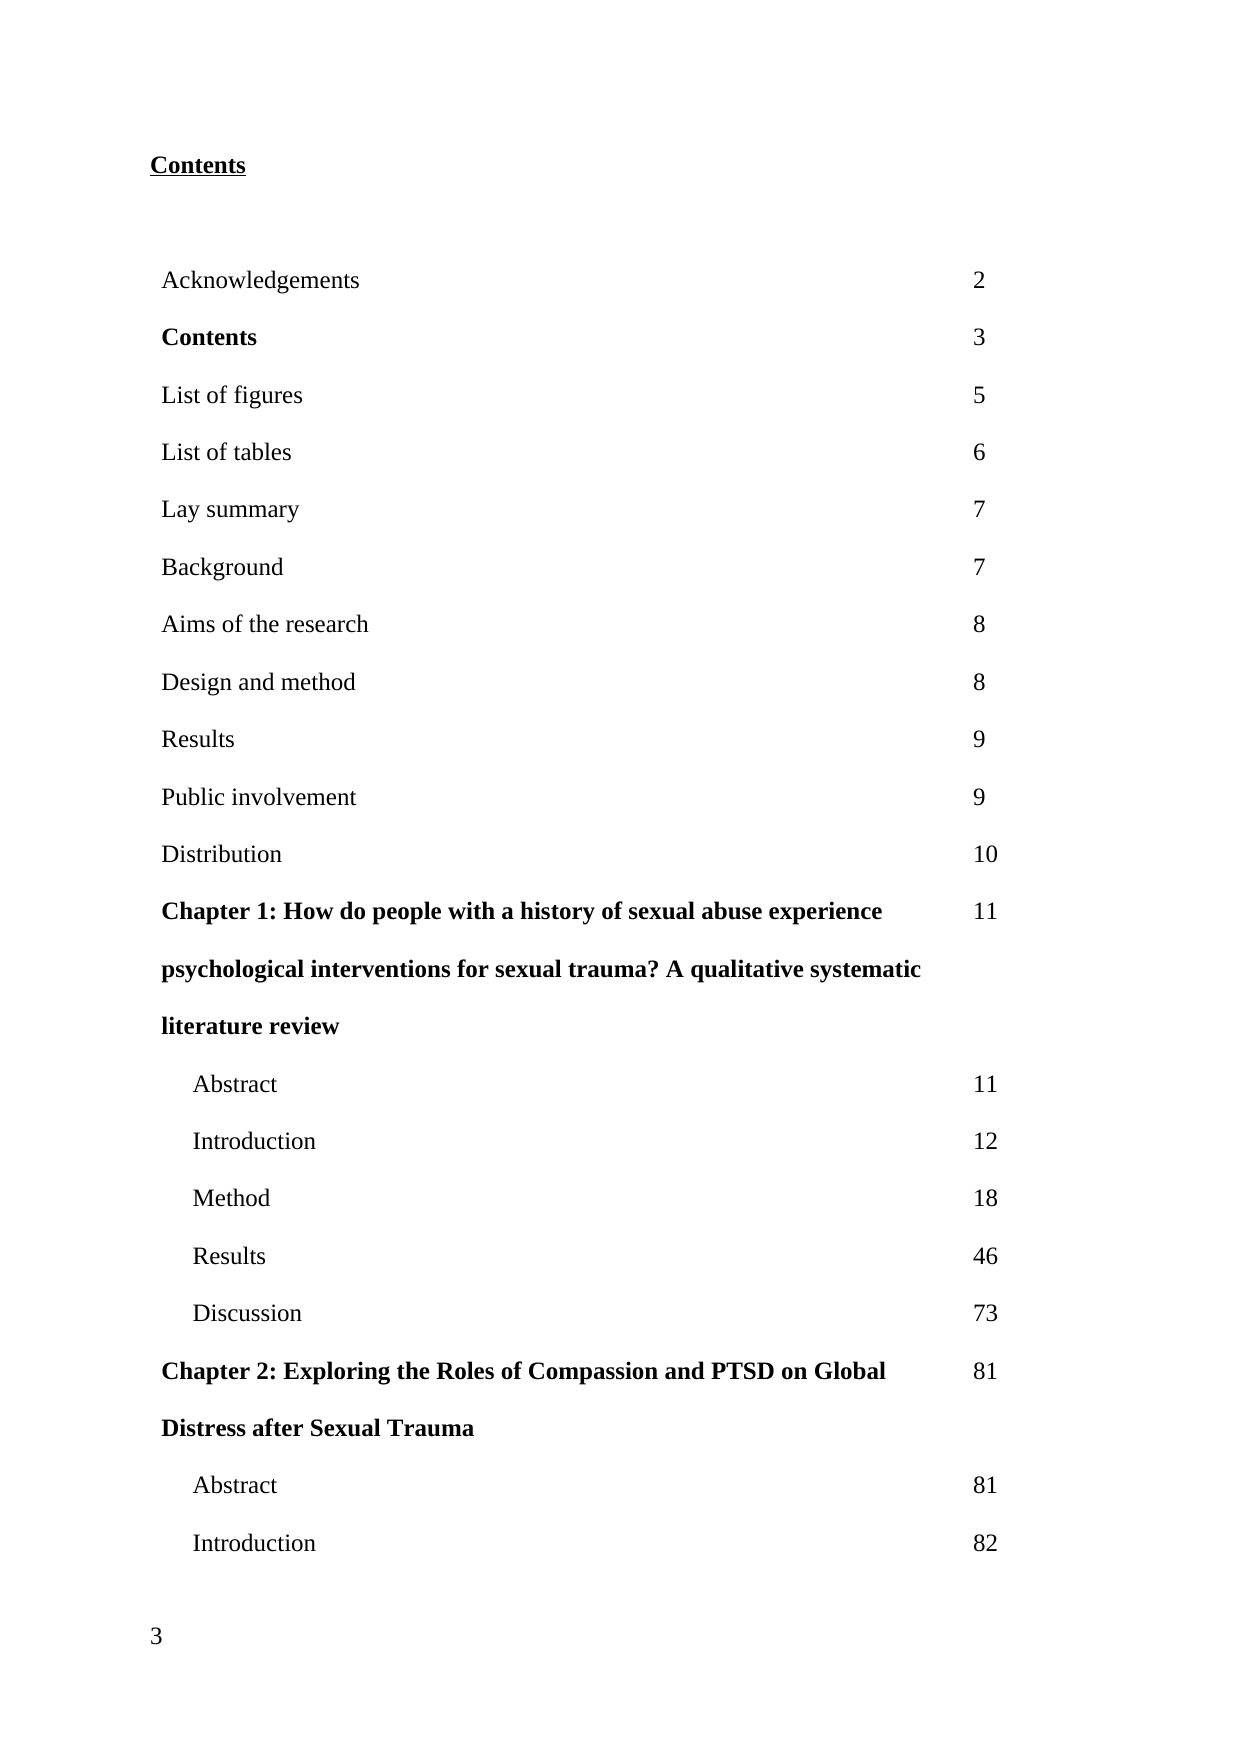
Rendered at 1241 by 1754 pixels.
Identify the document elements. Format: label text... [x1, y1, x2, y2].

table_cell 7 [962, 552, 1088, 609]
table_cell List of tables [150, 437, 962, 494]
table_cell Chapter 1: How do people with a history of sexual abuse experience psychological interventions for sexual trauma? A qualitative systematic literature review [150, 896, 962, 1069]
table_cell Introduction [150, 1126, 962, 1183]
table_cell Discussion [150, 1298, 962, 1356]
table_cell Design and method [150, 667, 962, 724]
table_cell 46 [962, 1241, 1088, 1298]
table_cell Abstract [150, 1069, 962, 1126]
table_cell Lay summary [150, 495, 962, 552]
table_cell 82 [962, 1528, 1088, 1585]
table_cell 9 [962, 724, 1088, 782]
table_cell 11 [962, 1069, 1088, 1126]
table_cell Contents [150, 323, 962, 380]
table_cell Results [150, 724, 962, 782]
table_header 2 [962, 265, 1088, 322]
table_cell 81 [962, 1356, 1088, 1471]
table_cell Distribution [150, 839, 962, 896]
table_cell Results [150, 1241, 962, 1298]
table_cell 5 [962, 380, 1088, 437]
table_cell Introduction [150, 1528, 962, 1585]
table_cell Public involvement [150, 782, 962, 839]
table_cell Background [150, 552, 962, 609]
table_header Acknowledgements [150, 265, 962, 322]
table_cell Method [150, 1184, 962, 1241]
table_cell 18 [962, 1184, 1088, 1241]
table_cell 8 [962, 609, 1088, 667]
table_cell 10 [962, 839, 1088, 896]
table_cell Chapter 2: Exploring the Roles of Compassion and PTSD on Global Distress after Sexual Trauma [150, 1356, 962, 1471]
text Contents [150, 150, 1090, 179]
table_cell 3 [962, 323, 1088, 380]
table_cell 9 [962, 782, 1088, 839]
table_cell Aims of the research [150, 609, 962, 667]
table_cell 11 [962, 896, 1088, 1069]
table_cell List of figures [150, 380, 962, 437]
table_cell 8 [962, 667, 1088, 724]
table_cell 81 [962, 1471, 1088, 1528]
table_cell 12 [962, 1126, 1088, 1183]
table_cell Abstract [150, 1471, 962, 1528]
table_cell 6 [962, 437, 1088, 494]
table_cell 73 [962, 1298, 1088, 1356]
table_cell 7 [962, 495, 1088, 552]
